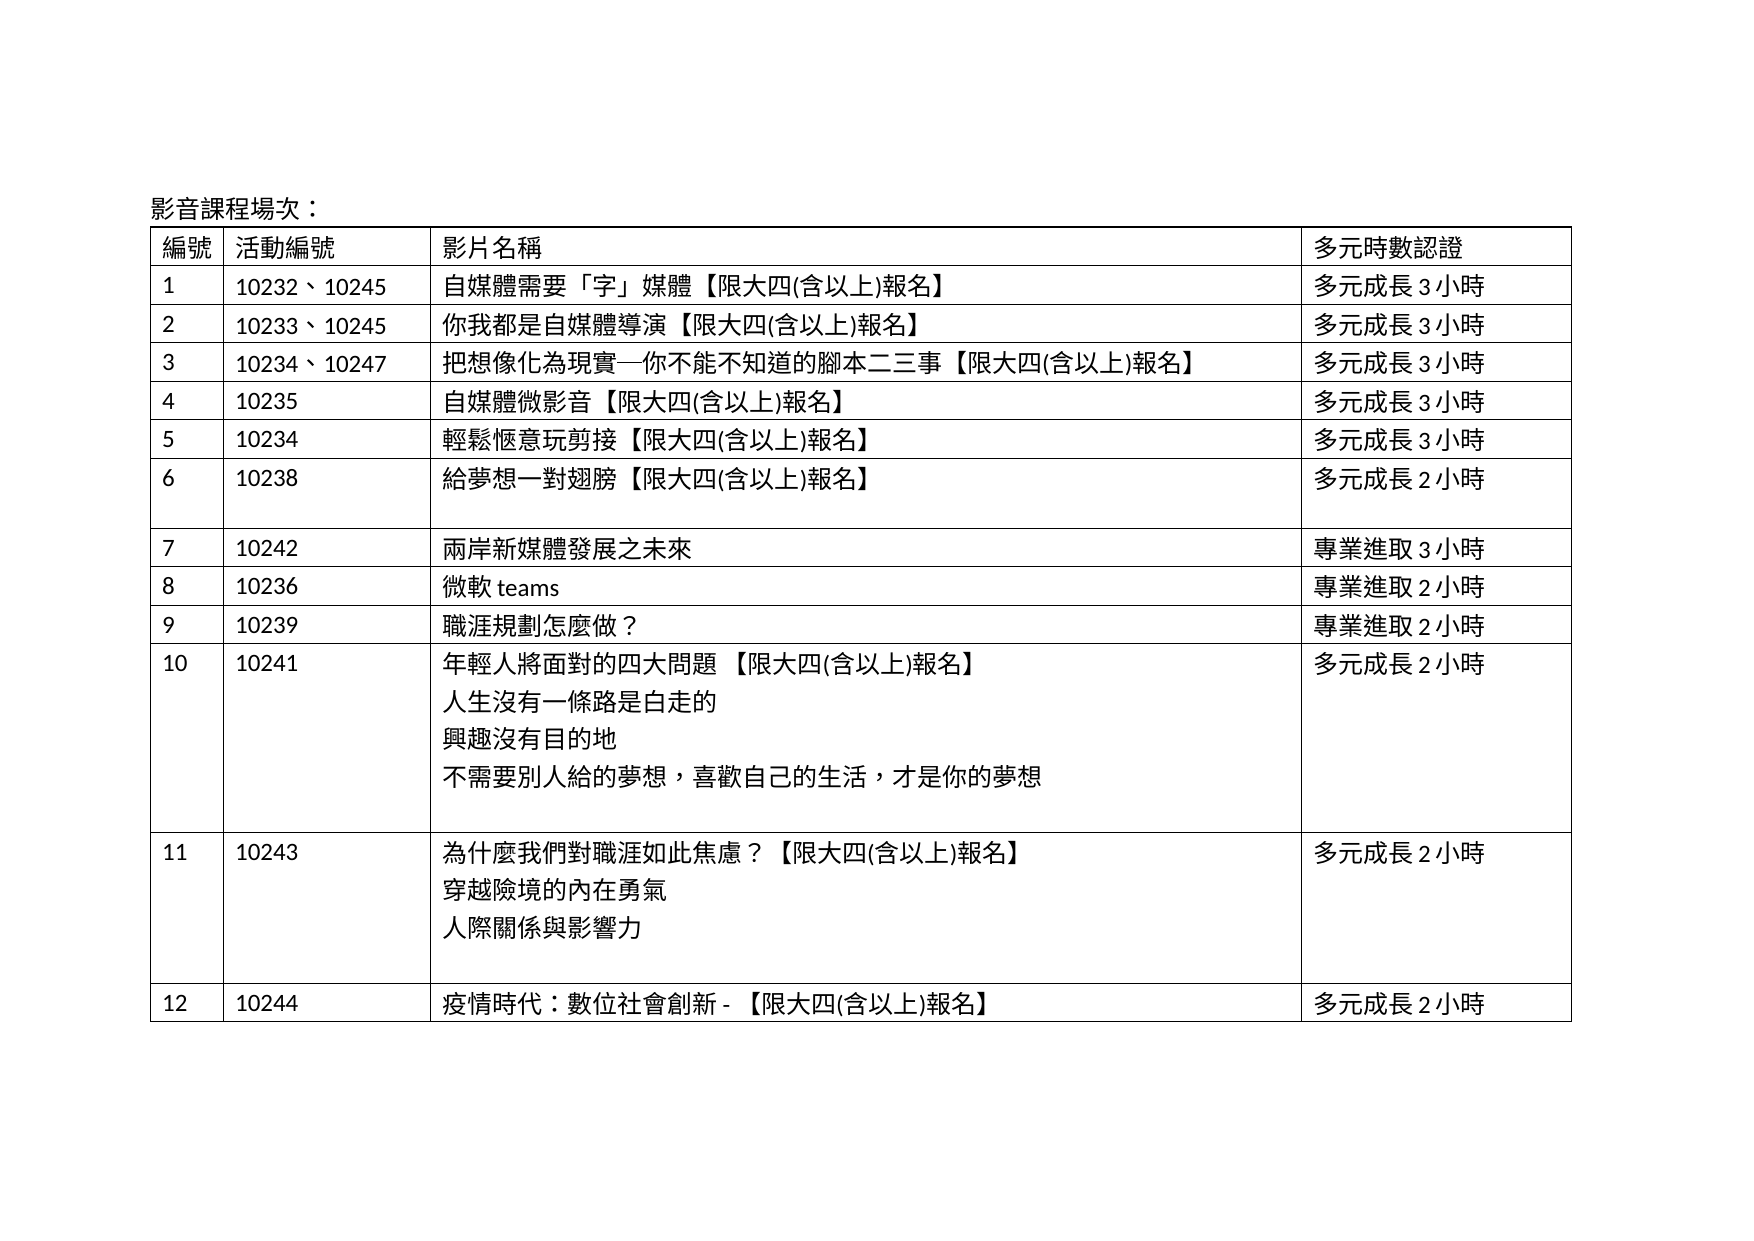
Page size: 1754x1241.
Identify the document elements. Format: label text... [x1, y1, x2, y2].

table_cell 8 [151, 567, 223, 604]
table_cell 多元成長2小時 [1302, 459, 1571, 527]
table_cell 4 [151, 382, 223, 419]
table_cell 10242 [224, 529, 430, 566]
table_cell 10233、10245 [224, 305, 430, 342]
table_cell 兩岸新媒體發展之未來 [431, 529, 1301, 566]
table_cell 6 [151, 459, 223, 527]
table_cell 專業進取2小時 [1302, 606, 1571, 643]
table_cell 專業進取2小時 [1302, 567, 1571, 604]
table_cell 10238 [224, 459, 430, 527]
table_cell 11 [151, 833, 223, 983]
table_cell 10239 [224, 606, 430, 643]
table_cell 多元成長3小時 [1302, 305, 1571, 342]
table_cell 年輕人將面對的四大問題 【限大四(含以上)報名】 人生沒有一條路是白走的 興趣沒有目的地 不需要別人給的夢想，喜歡自己的生活，才是你的夢想 [431, 644, 1301, 832]
table_cell 10234、10247 [224, 343, 430, 381]
table_cell 給夢想一對翅膀【限大四(含以上)報名】 [431, 459, 1301, 527]
table_cell 5 [151, 420, 223, 458]
table_cell 多元成長2小時 [1302, 984, 1571, 1021]
table_cell 7 [151, 529, 223, 566]
table_cell 自媒體需要「字」媒體【限大四(含以上)報名】 [431, 266, 1301, 303]
table_cell 10244 [224, 984, 430, 1021]
table_cell 9 [151, 606, 223, 643]
table_cell 你我都是自媒體導演【限大四(含以上)報名】 [431, 305, 1301, 342]
table_cell 多元成長3小時 [1302, 343, 1571, 381]
table_cell 10 [151, 644, 223, 832]
table_cell 微軟teams [431, 567, 1301, 604]
table_cell 自媒體微影音【限大四(含以上)報名】 [431, 382, 1301, 419]
table_cell 輕鬆愜意玩剪接【限大四(含以上)報名】 [431, 420, 1301, 458]
table_cell 10236 [224, 567, 430, 604]
table_cell 為什麼我們對職涯如此焦慮？【限大四(含以上)報名】 穿越險境的內在勇氣 人際關係與影響力 [431, 833, 1301, 983]
table_cell 2 [151, 305, 223, 342]
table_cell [431, 984, 1301, 1021]
table_cell 職涯規劃怎麼做？ [431, 606, 1301, 643]
table_cell 10241 [224, 644, 430, 832]
table_header 活動編號 [224, 228, 430, 265]
table_cell 1 [151, 266, 223, 303]
table_header 編號 [151, 228, 223, 265]
text 影音課程場次： [150, 189, 1604, 226]
table_cell 10235 [224, 382, 430, 419]
table_cell 多元成長3小時 [1302, 266, 1571, 303]
table_header 影片名稱 [431, 228, 1301, 265]
table_cell 10243 [224, 833, 430, 983]
table_cell 多元成長2小時 [1302, 644, 1571, 832]
table_cell 專業進取3小時 [1302, 529, 1571, 566]
table_cell 多元成長2小時 [1302, 833, 1571, 983]
table_cell 3 [151, 343, 223, 381]
table_cell 多元成長3小時 [1302, 420, 1571, 458]
table_cell 多元成長3小時 [1302, 382, 1571, 419]
table_cell 把想像化為現實─你不能不知道的腳本二三事【限大四(含以上)報名】 [431, 343, 1301, 381]
table_cell 10234 [224, 420, 430, 458]
table_cell 12 [151, 984, 223, 1021]
table_cell 10232、10245 [224, 266, 430, 303]
table_header 多元時數認證 [1302, 228, 1571, 265]
